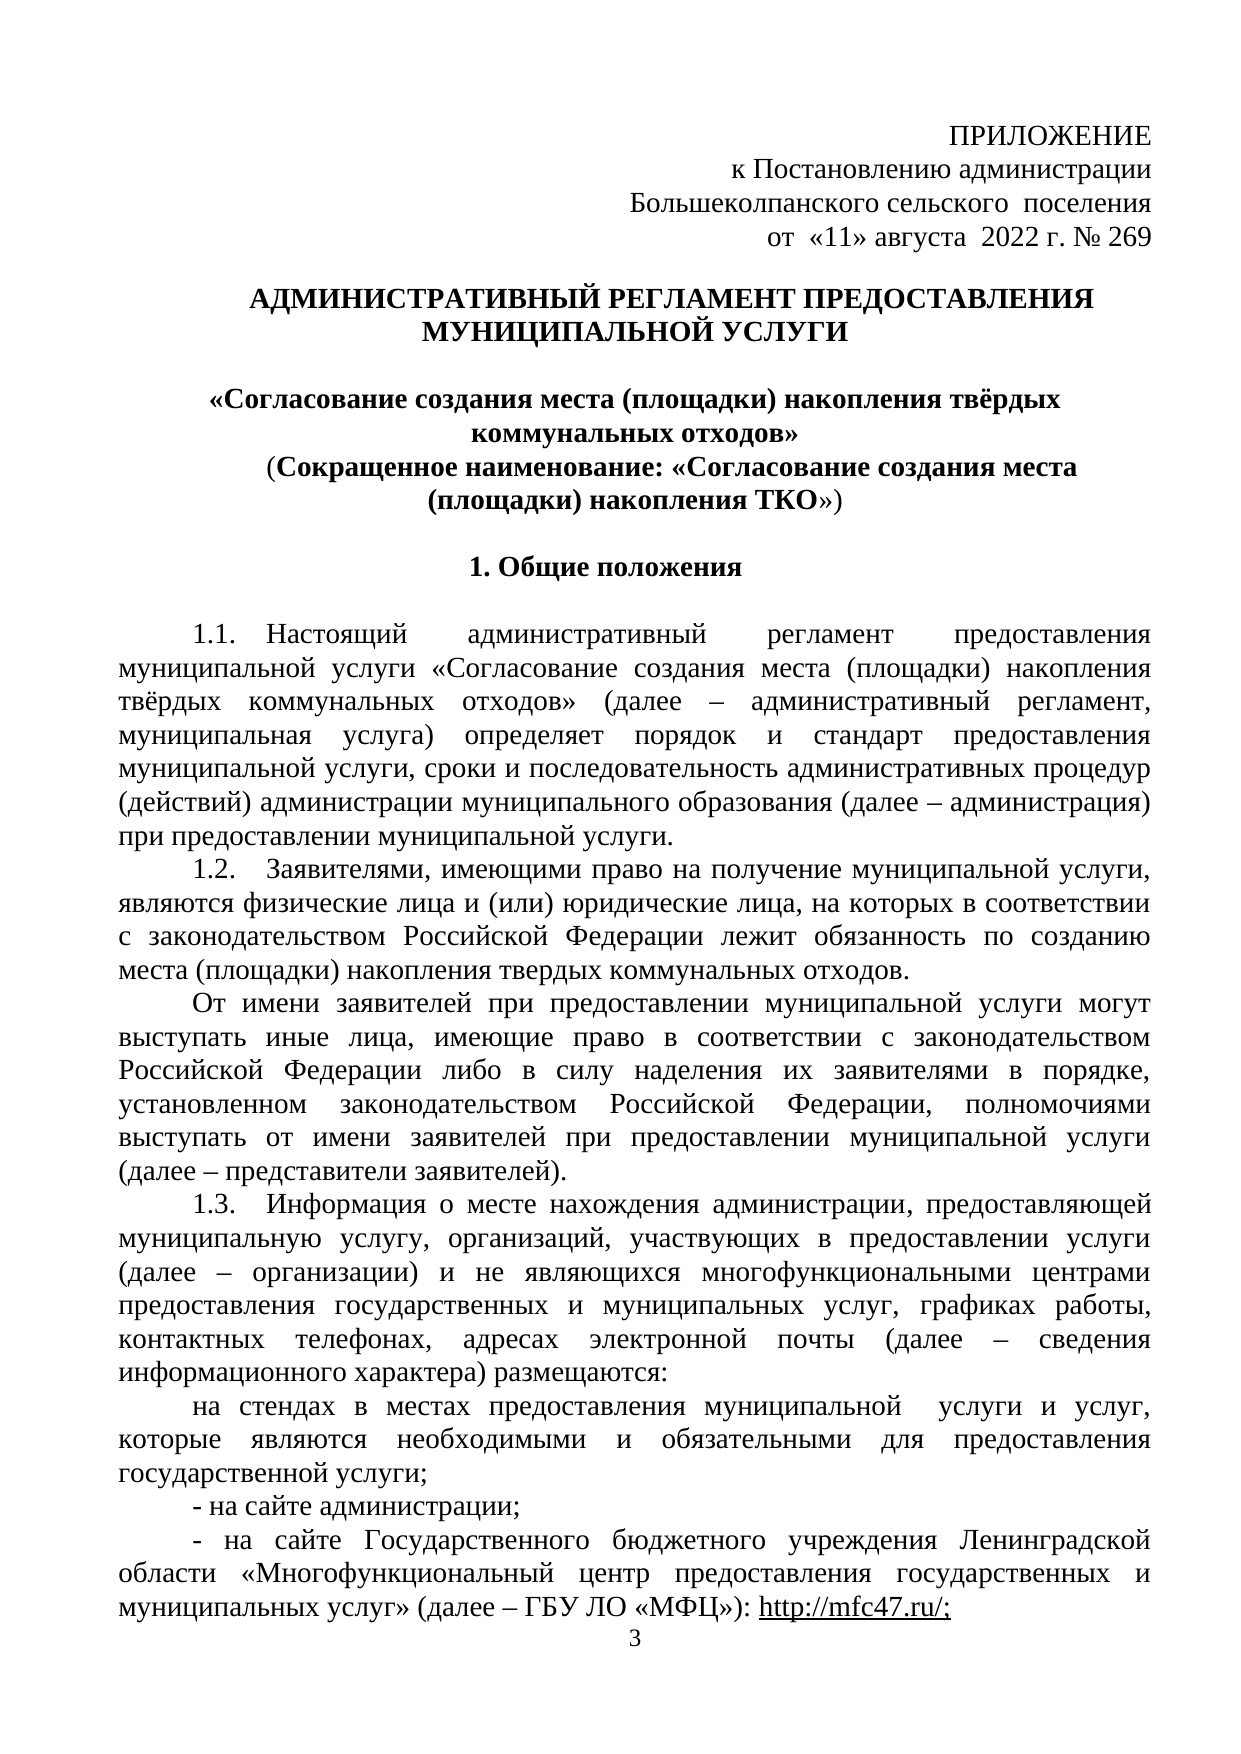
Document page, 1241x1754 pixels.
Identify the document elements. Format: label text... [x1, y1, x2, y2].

list Заявителями, имеющими право на получение муниципальной услуги, являются физические лица и (или) юридические лица, на которых в соответствии с законодательством Российской Федерации лежит обязанность по созданию места (площадки) накопления твердых коммунальных отходов. [118, 851, 1152, 985]
text От имени заявителей при предоставлении муниципальной услуги могут выступать иные лица, имеющие право в соответствии с законодательством Российской Федерации либо в силу наделения их заявителями в порядке, установленном законодательством Российской Федерации, полномочиями выступать от имени заявителей при предоставлении муниципальной услуги (далее – представители заявителей). [118, 985, 1152, 1187]
text от «11» августа 2022 г. № 269 [118, 219, 1152, 252]
text Большеколпанского сельского поселения [118, 185, 1152, 219]
list Настоящий административный регламент предоставления муниципальной услуги «Согласование создания места (площадки) накопления твёрдых коммунальных отходов» (далее – административный регламент, муниципальная услуга) определяет порядок и стандарт предоставления муниципальной услуги, сроки и последовательность административных процедур (действий) администрации муниципального образования (далее – администрация) при предоставлении муниципальной услуги. [118, 616, 1152, 851]
list Информация о месте нахождения администрации, предоставляющей муниципальную услугу, организаций, участвующих в предоставлении услуги (далее – организации) и не являющихся многофункциональными центрами предоставления государственных и муниципальных услуг, графиках работы, контактных телефонах, адресах электронной почты (далее – сведения информационного характера) размещаются: [118, 1187, 1152, 1388]
list - на сайте Государственного бюджетного учреждения Ленинградской области «Многофункциональный центр предоставления государственных и муниципальных услуг» (далее – ГБУ ЛО «МФЦ»): http://mfc47.ru/; [118, 1522, 1152, 1623]
list - на сайте администрации; [118, 1488, 1152, 1522]
list на стендах в местах предоставления муниципальной услуги и услуг, которые являются необходимыми и обязательными для предоставления государственной услуги; [118, 1388, 1152, 1488]
text 1. Общие положения [59, 549, 1152, 583]
text «Согласование создания места (площадки) накопления твёрдых коммунальных отходов» [118, 382, 1152, 449]
text (Сокращенное наименование: «Согласование создания места (площадки) накопления ТКО») [118, 449, 1152, 516]
text к Постановлению администрации [118, 152, 1152, 185]
text АДМИНИСТРАТИВНЫЙ РЕГЛАМЕНТ ПРЕДОСТАВЛЕНИЯ МУНИЦИПАЛЬНОЙ УСЛУГИ [118, 281, 1152, 348]
text ПРИЛОЖЕНИЕ [118, 118, 1152, 152]
